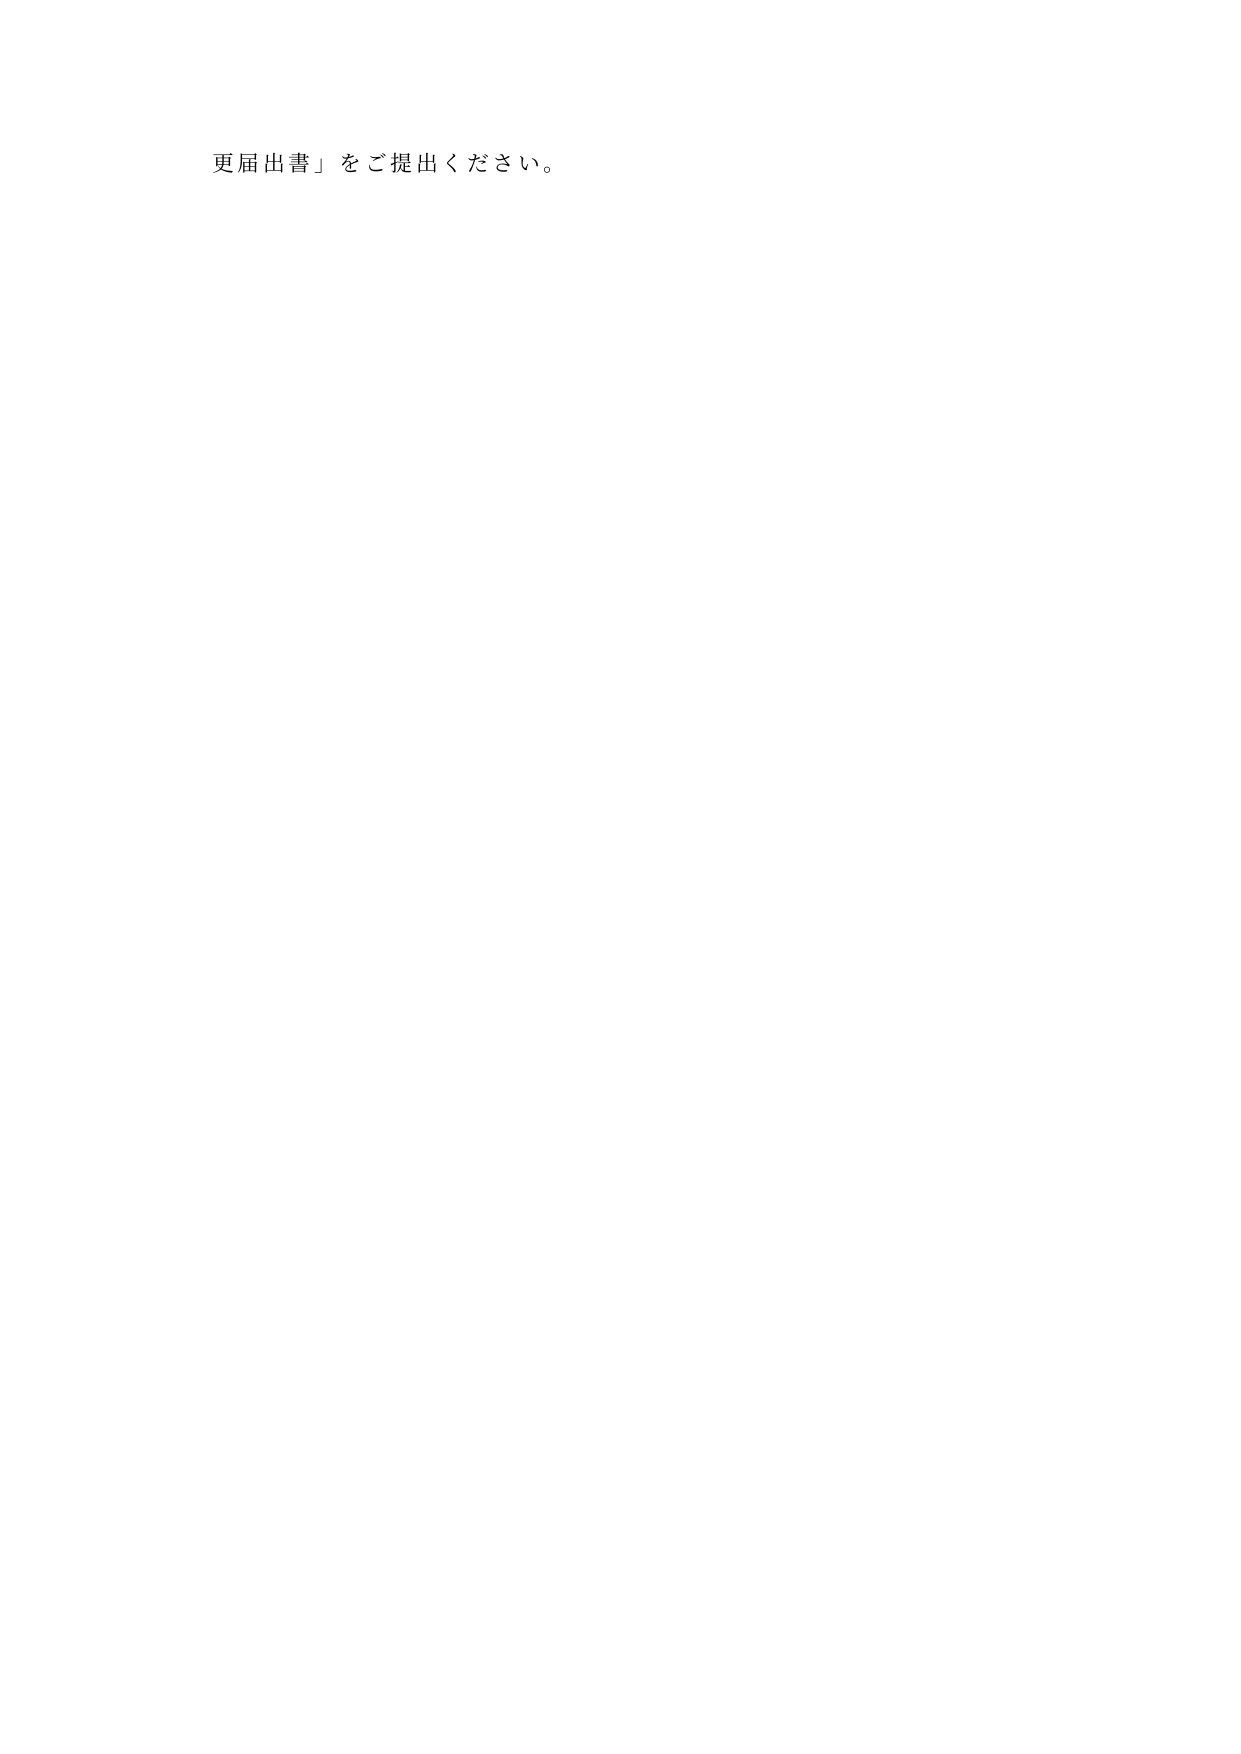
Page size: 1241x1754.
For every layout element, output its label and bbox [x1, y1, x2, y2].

list [132, 132, 1131, 193]
